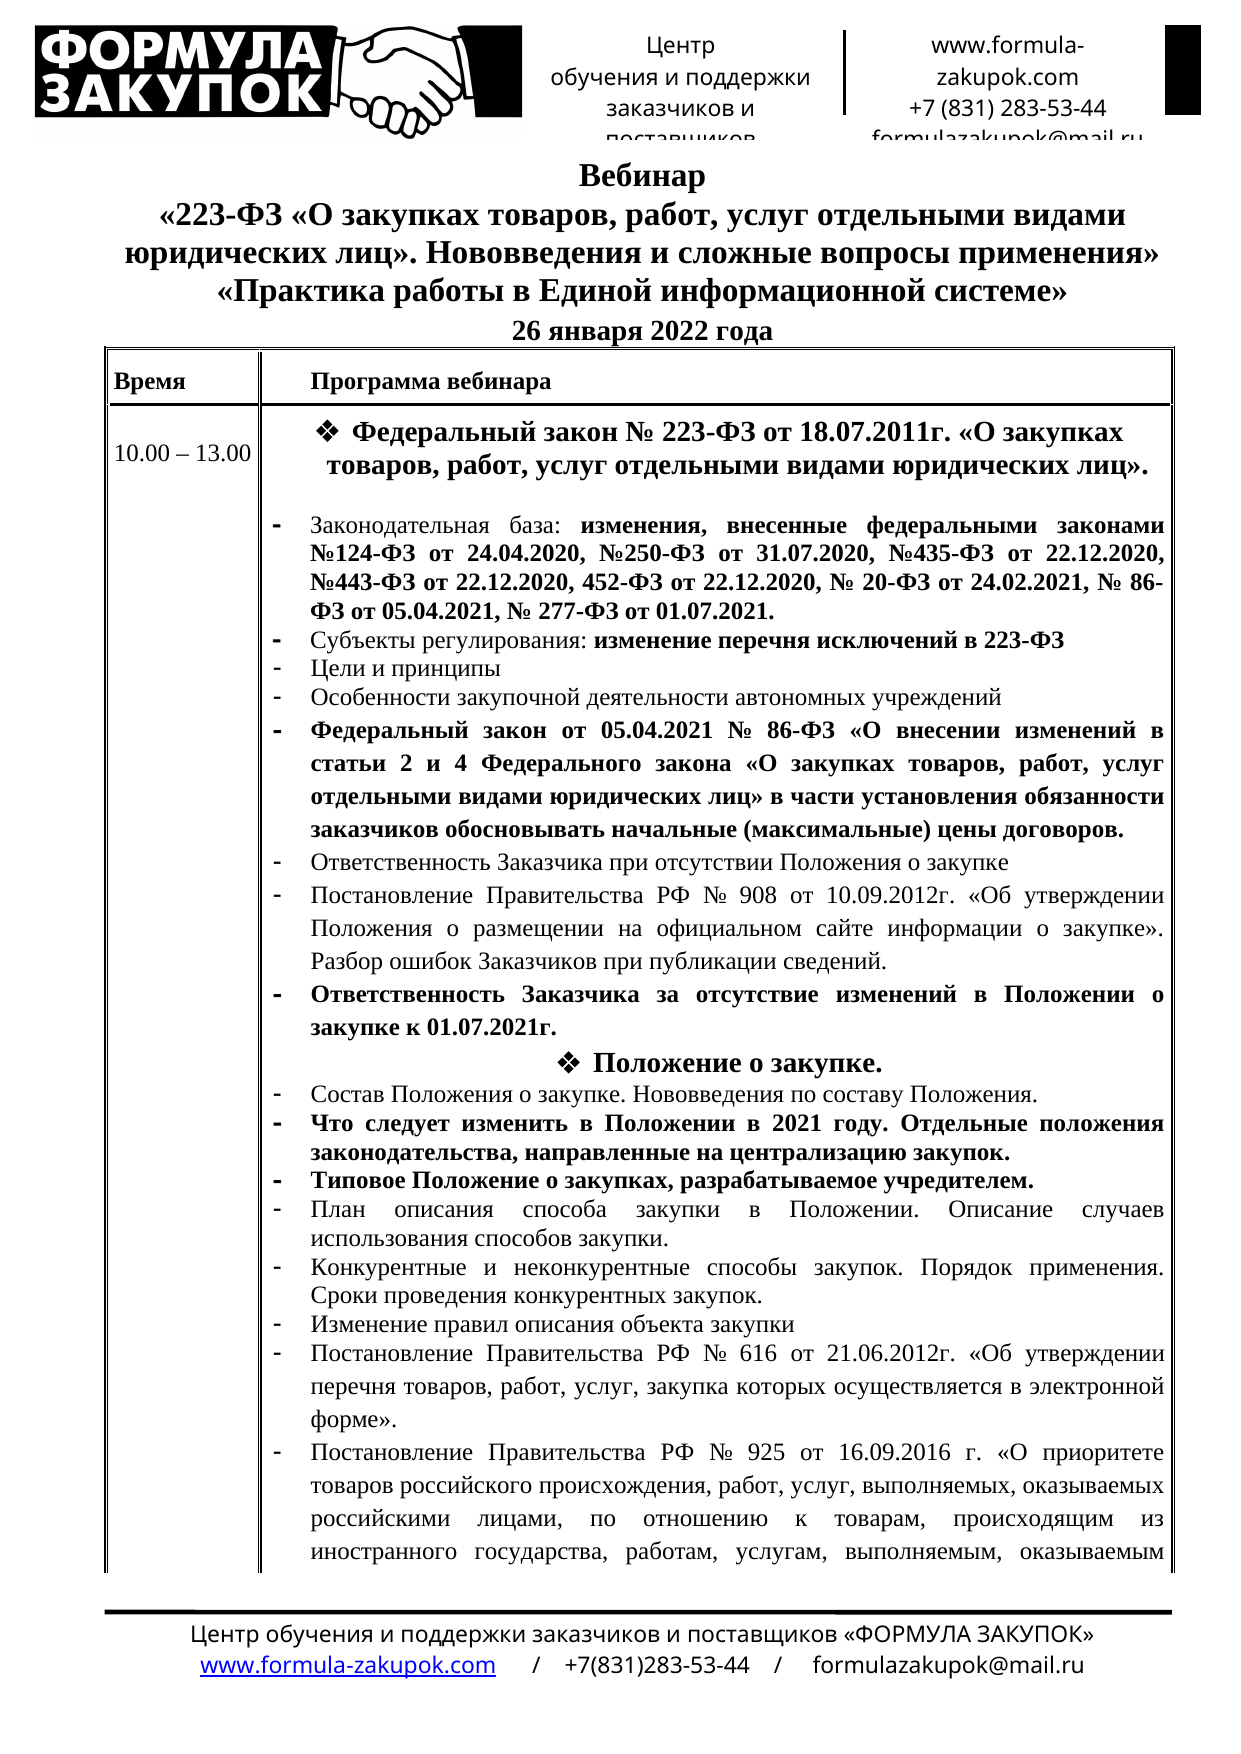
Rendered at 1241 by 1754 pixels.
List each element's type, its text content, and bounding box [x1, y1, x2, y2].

text «Практика работы в Единой информационной системе» [103, 271, 1181, 309]
table_header Программа вебинара [260, 350, 1171, 403]
text Вебинар [103, 156, 1181, 194]
table_cell 10.00 – 13.00 [106, 403, 258, 1573]
text «223-ФЗ «О закупках товаров, работ, услуг отдельными видами юридических лиц». Нововведения и сложные вопросы применения» [103, 194, 1181, 271]
table_header Время [108, 348, 260, 403]
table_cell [262, 403, 1173, 1573]
text 26 января 2022 года [103, 309, 1181, 346]
picture [34, 25, 523, 139]
